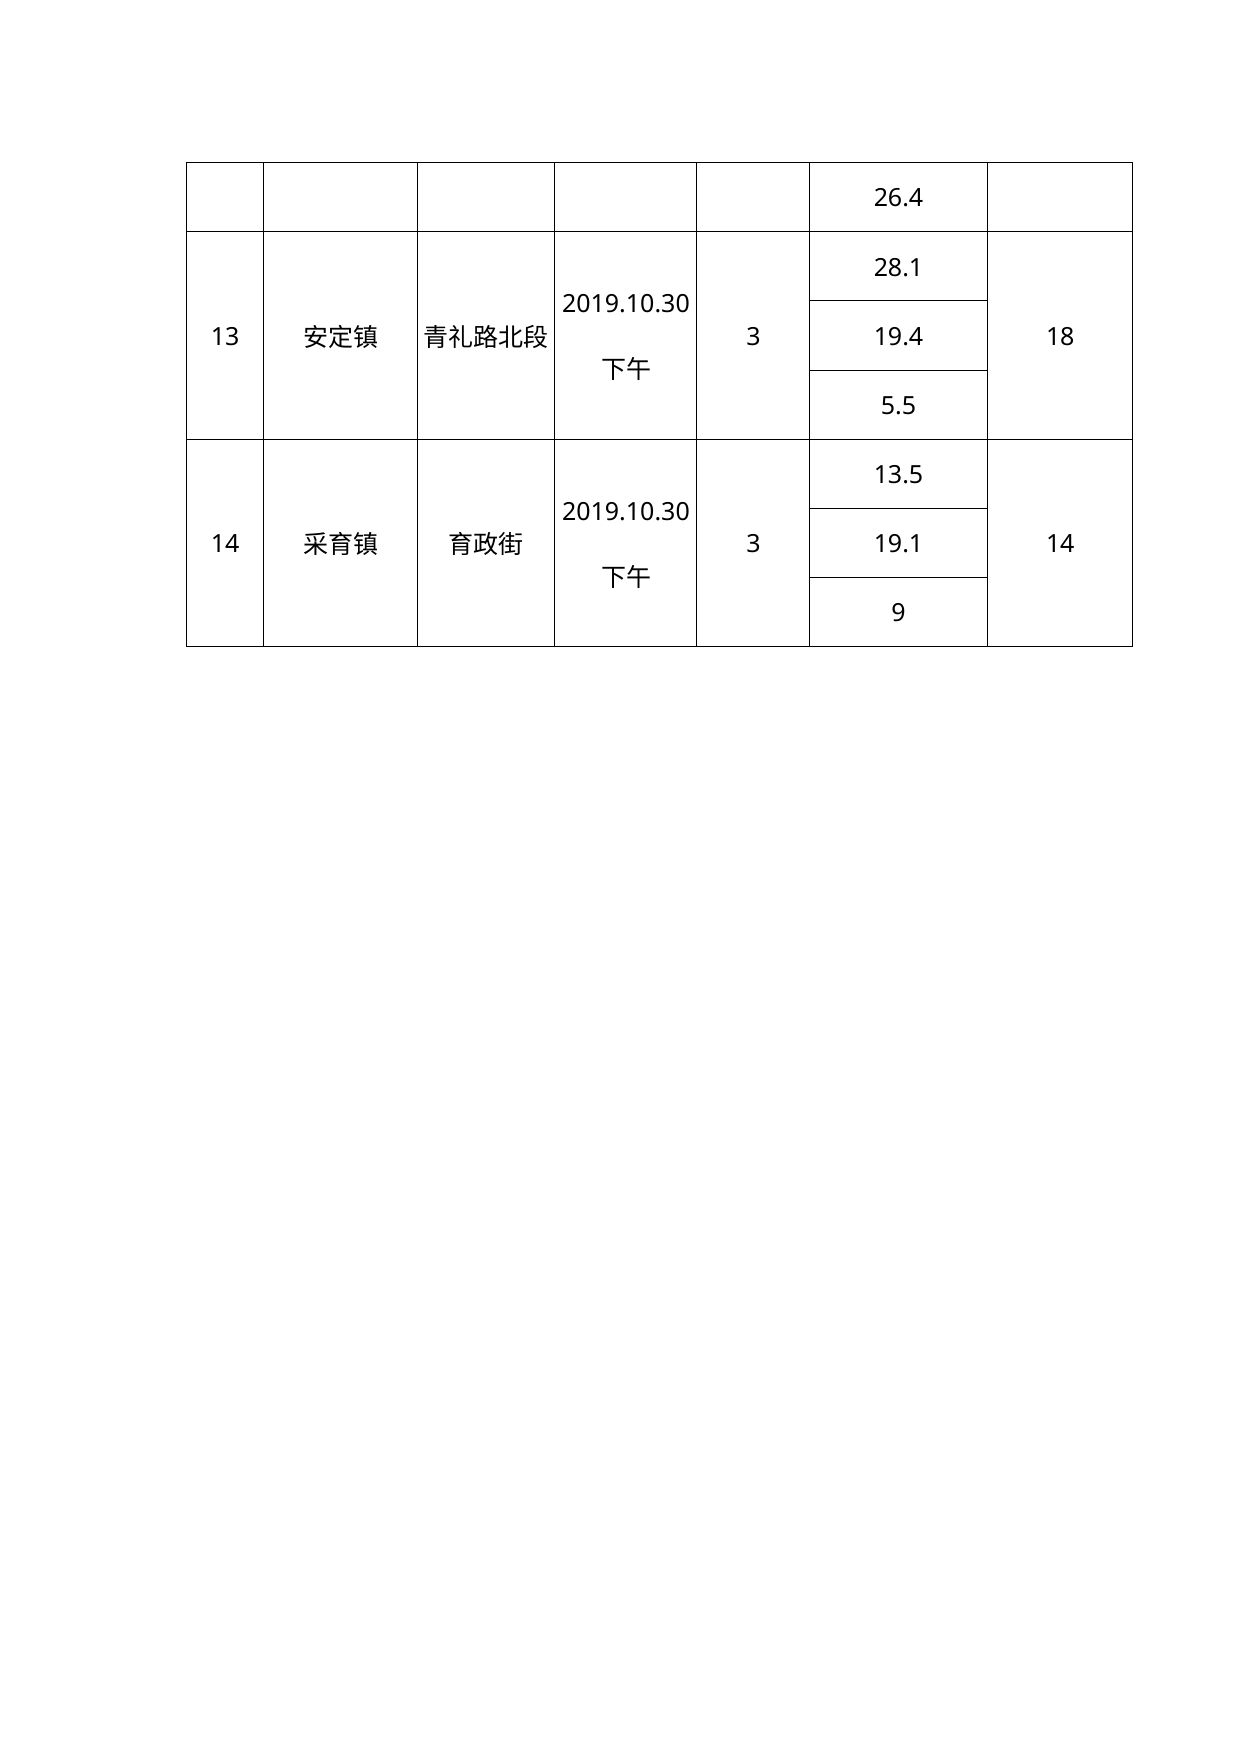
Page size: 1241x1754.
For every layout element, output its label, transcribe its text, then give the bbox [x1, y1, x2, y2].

table_cell 19.4 [810, 301, 987, 369]
table_cell 2019.10.30 下午 [555, 232, 696, 439]
table_cell 育政街 [418, 440, 554, 646]
table_cell 安定镇 [264, 232, 417, 439]
table_cell 19.1 [810, 509, 987, 577]
table_cell 26.4 [810, 163, 987, 231]
table_cell 18 [988, 232, 1132, 439]
table_cell 13 [187, 232, 263, 439]
table_cell 青礼路北段 [418, 232, 554, 439]
table_cell 9 [810, 578, 987, 646]
table_cell 3 [697, 440, 809, 646]
table_cell 14 [187, 440, 263, 646]
table_cell 14 [988, 440, 1132, 646]
table_cell 28.1 [810, 232, 987, 300]
table_cell 13.5 [810, 440, 987, 508]
table_cell 采育镇 [264, 440, 417, 646]
table_cell 3 [697, 232, 809, 439]
table_cell 2019.10.30 下午 [555, 440, 696, 646]
table_cell 5.5 [810, 371, 987, 439]
